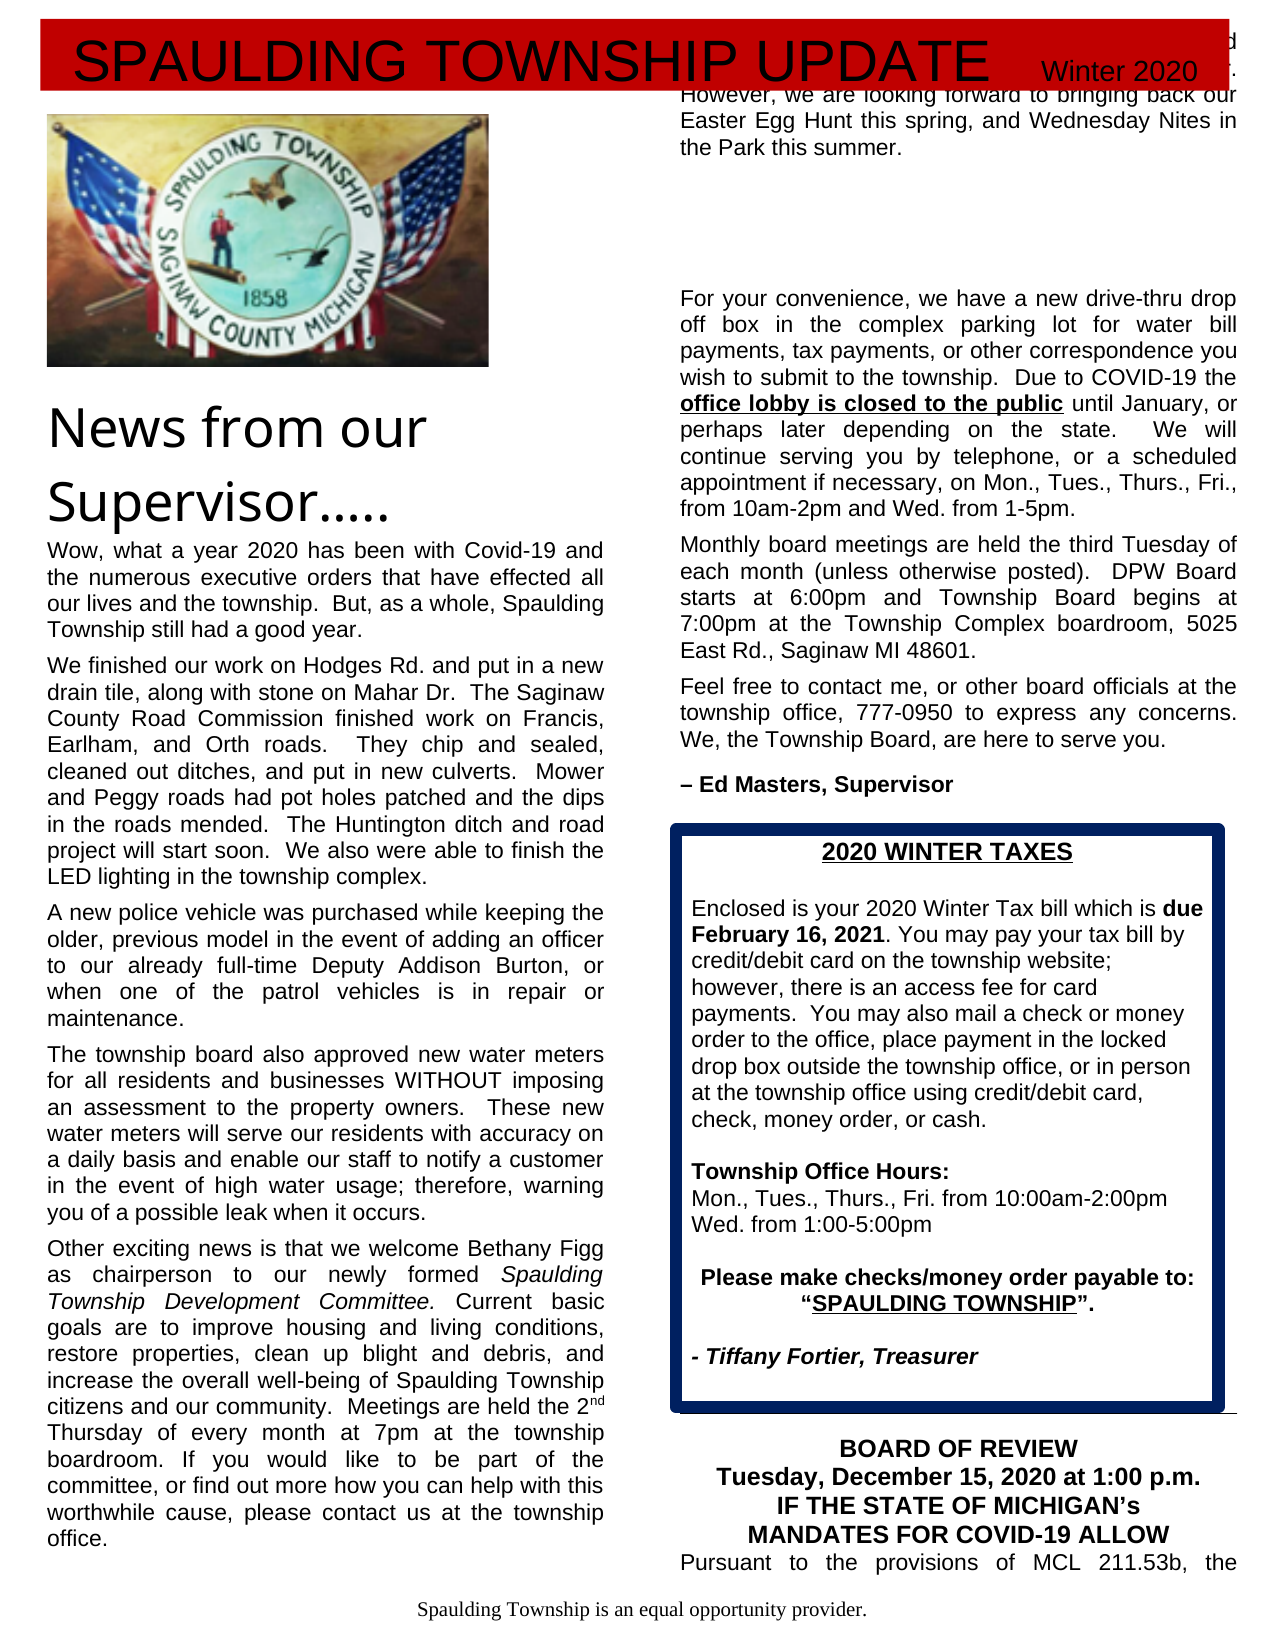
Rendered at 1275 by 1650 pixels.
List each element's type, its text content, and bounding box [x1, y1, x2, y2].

picture [46, 114, 489, 367]
text IF THE STATE OF MICHIGAN’s [680, 1491, 1237, 1520]
text Tuesday, December 15, 2020 at 1:00 p.m. [680, 1462, 1237, 1491]
text For your convenience, we have a new drive-thru drop off box in the complex parking lot for water bill payments, tax payments, or other correspondence you wish to submit to the township. Due to COVID-19 the office lobby is closed to the public until January, or perhaps later depending on the state. We will continue serving you by telephone, or a scheduled appointment if necessary, on Mon., Tues., Thurs., Fri., from 10am-2pm and Wed. from 1-5pm. [680, 284, 1237, 522]
text Feel free to contact me, or other board officials at the township office, 777-0950 to express any concerns. We, the Township Board, are here to serve you. [680, 673, 1237, 752]
text – Ed Masters, Supervisor [680, 771, 1237, 798]
text BOARD OF REVIEW [680, 1433, 1237, 1462]
text Other exciting news is that we welcome Bethany Figg as chairperson to our newly formed Spaulding Township Development Committee. Current basic goals are to improve housing and living conditions, restore properties, clean up blight and debris, and increase the overall well-being of Spaulding Township citizens and our community. Meetings are held the 2nd Thursday of every month at 7pm at the township boardroom. If you would like to be part of the committee, or find out more how you can help with this worthwhile cause, please contact us at the township office. [47, 1235, 605, 1551]
text MANDATES FOR COVID-19 ALLOW [680, 1520, 1237, 1548]
text News from our Supervisor….. [47, 390, 605, 537]
text Wow, what a year 2020 has been with Covid-19 and the numerous executive orders that have effected all our lives and the township. But, as a whole, Spaulding Township still had a good year. [47, 537, 605, 643]
text We finished our work on Hodges Rd. and put in a new drain tile, along with stone on Mahar Dr. The Saginaw County Road Commission finished work on Francis, Earlham, and Orth roads. They chip and sealed, cleaned out ditches, and put in new culverts. Mower and Peggy roads had pot holes patched and the dips in the roads mended. The Huntington ditch and road project will start soon. We also were able to finish the LED lighting in the township complex. [47, 652, 605, 889]
text A new police vehicle was purchased while keeping the older, previous model in the event of adding an officer to our already full-time Deputy Addison Burton, or when one of the patrol vehicles is in repair or maintenance. [47, 899, 605, 1031]
text Due to current circumstances, the Old-Fashioned Christmas in the Park will not be held this year. However, we are looking forward to bringing back our Easter Egg Hunt this spring, and Wednesday Nites in the Park this summer. [680, 28, 1237, 160]
text The township board also approved new water meters for all residents and businesses WITHOUT imposing an assessment to the property owners. These new water meters will serve our residents with accuracy on a daily basis and enable our staff to notify a customer in the event of high water usage; therefore, warning you of a possible leak when it occurs. [47, 1041, 605, 1225]
text Monthly board meetings are held the third Tuesday of each month (unless otherwise posted). DPW Board starts at 6:00pm and Township Board begins at 7:00pm at the Township Complex boardroom, 5025 East Rd., Saginaw MI 48601. [680, 531, 1237, 663]
